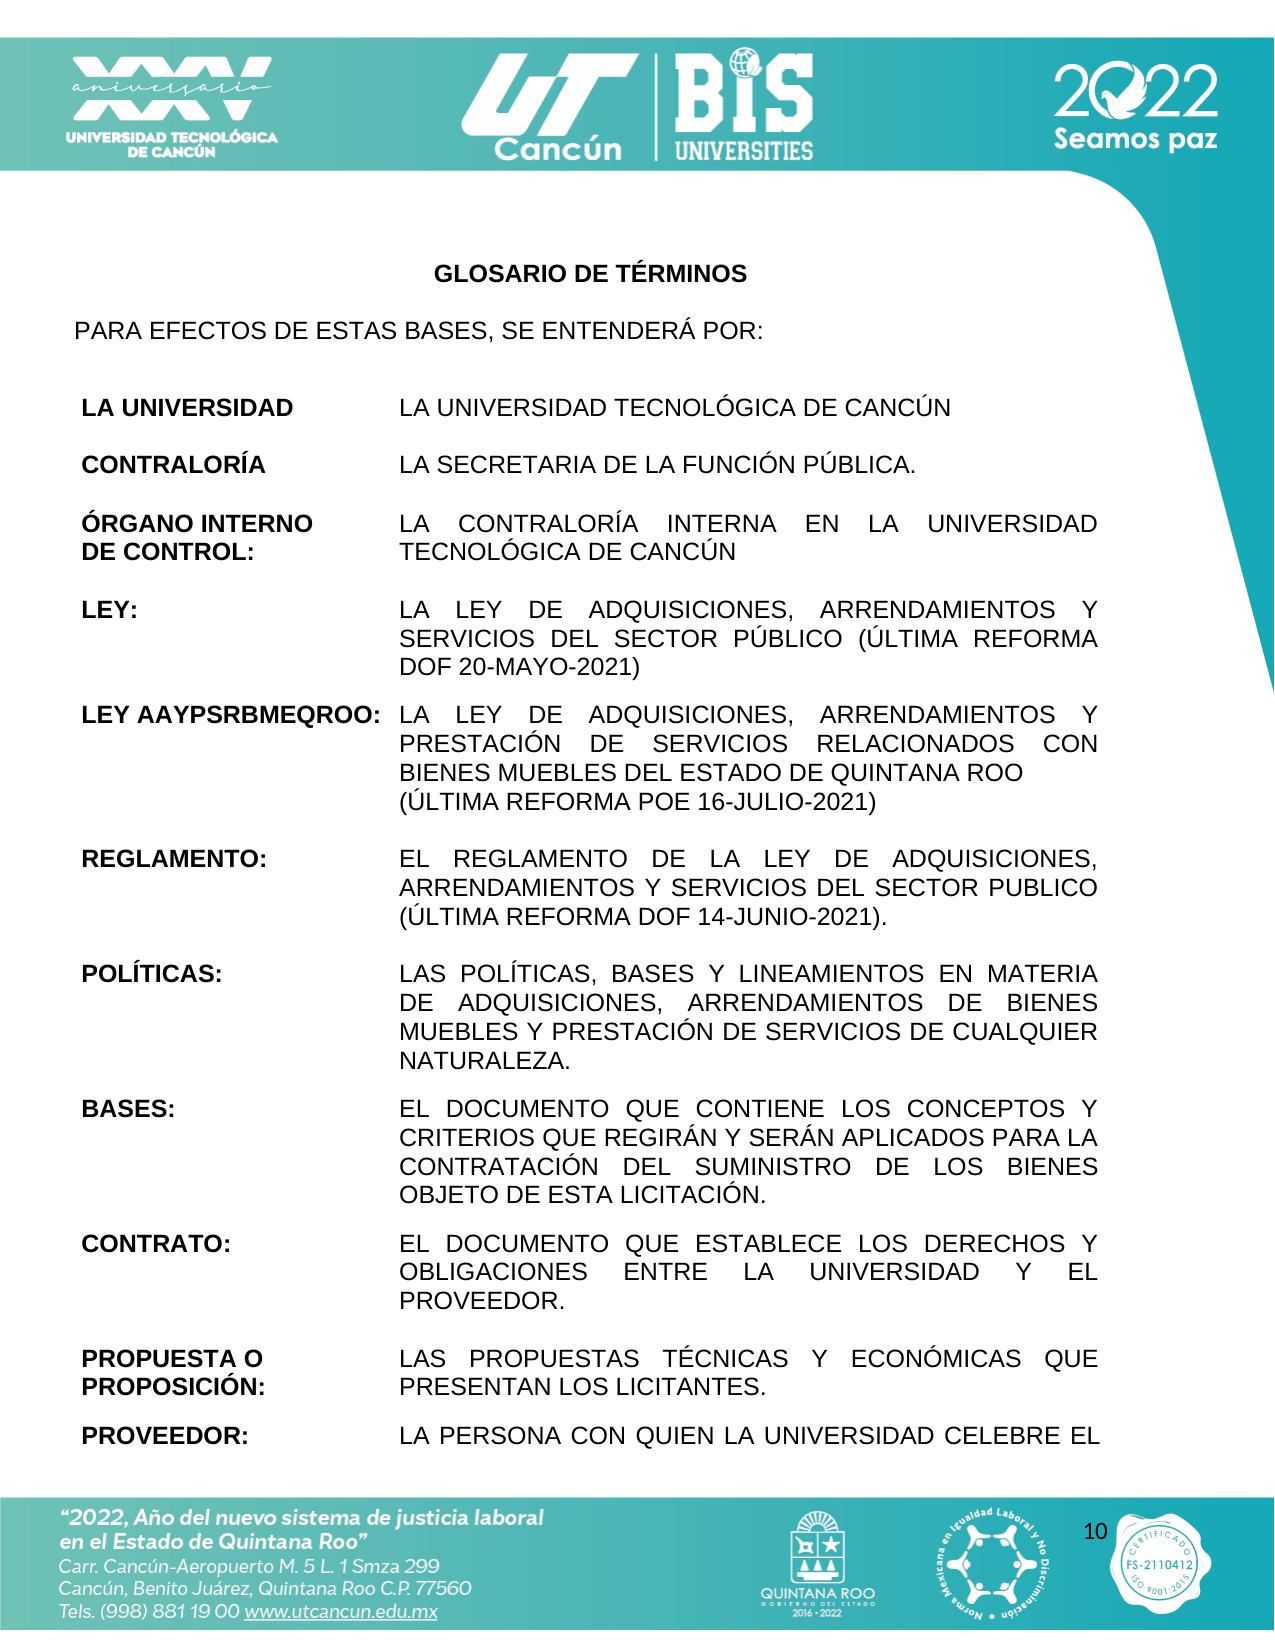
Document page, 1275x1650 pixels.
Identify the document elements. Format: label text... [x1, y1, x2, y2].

table_cell PROPUESTA O PROPOSICIÓN: [74, 1344, 392, 1421]
table_cell LEY: [74, 595, 392, 700]
table_cell LA SECRETARIA DE LA FUNCIÓN PÚBLICA. [392, 450, 1106, 508]
table_header LA UNIVERSIDAD TECNOLÓGICA DE CANCÚN [392, 393, 1106, 450]
table_cell EL DOCUMENTO QUE ESTABLECE LOS DERECHOS Y OBLIGACIONES ENTRE LA UNIVERSIDAD Y EL PROVEEDOR. [392, 1229, 1106, 1343]
table_cell LAS PROPUESTAS TÉCNICAS Y ECONÓMICAS QUE PRESENTAN LOS LICITANTES. [392, 1344, 1106, 1421]
table_cell EL REGLAMENTO DE LA LEY DE ADQUISICIONES, ARRENDAMIENTOS Y SERVICIOS DEL SECTOR PUBLICO (ÚLTIMA REFORMA DOF 14-JUNIO-2021). [392, 844, 1106, 959]
table_cell LAS POLÍTICAS, BASES Y LINEAMIENTOS EN MATERIA DE ADQUISICIONES, ARRENDAMIENTOS DE BIENES MUEBLES Y PRESTACIÓN DE SERVICIOS DE CUALQUIER NATURALEZA. [392, 959, 1106, 1094]
table_cell LEY AAYPSRBMEQROO: [74, 700, 392, 844]
table_cell LA CONTRALORÍA INTERNA EN LA UNIVERSIDAD TECNOLÓGICA DE CANCÚN [392, 509, 1106, 595]
table_cell POLÍTICAS: [74, 959, 392, 1094]
table_cell ÓRGANO INTERNO DE CONTROL: [74, 509, 392, 595]
table_cell BASES: [74, 1094, 392, 1228]
picture [0, 0, 1274, 1650]
text GLOSARIO DE TÉRMINOS [74, 259, 1107, 287]
table_cell REGLAMENTO: [74, 844, 392, 959]
text PARA EFECTOS DE ESTAS BASES, SE ENTENDERÁ POR: [74, 316, 1191, 345]
table_cell LA LEY DE ADQUISICIONES, ARRENDAMIENTOS Y SERVICIOS DEL SECTOR PÚBLICO (ÚLTIMA REFORMA DOF 20-MAYO-2021) [392, 595, 1106, 700]
table_cell CONTRATO: [74, 1229, 392, 1343]
table_cell CONTRALORÍA [74, 450, 392, 508]
table_cell LA LEY DE ADQUISICIONES, ARRENDAMIENTOS Y PRESTACIÓN DE SERVICIOS RELACIONADOS CON BIENES MUEBLES DEL ESTADO DE QUINTANA ROO (ÚLTIMA REFORMA POE 16-JULIO-2021) [392, 700, 1106, 844]
table_cell PROVEEDOR: [74, 1421, 392, 1463]
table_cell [392, 1421, 1109, 1463]
table_cell EL DOCUMENTO QUE CONTIENE LOS CONCEPTOS Y CRITERIOS QUE REGIRÁN Y SERÁN APLICADOS PARA LA CONTRATACIÓN DEL SUMINISTRO DE LOS BIENES OBJETO DE ESTA LICITACIÓN. [392, 1094, 1106, 1228]
table_header LA UNIVERSIDAD [74, 393, 392, 450]
